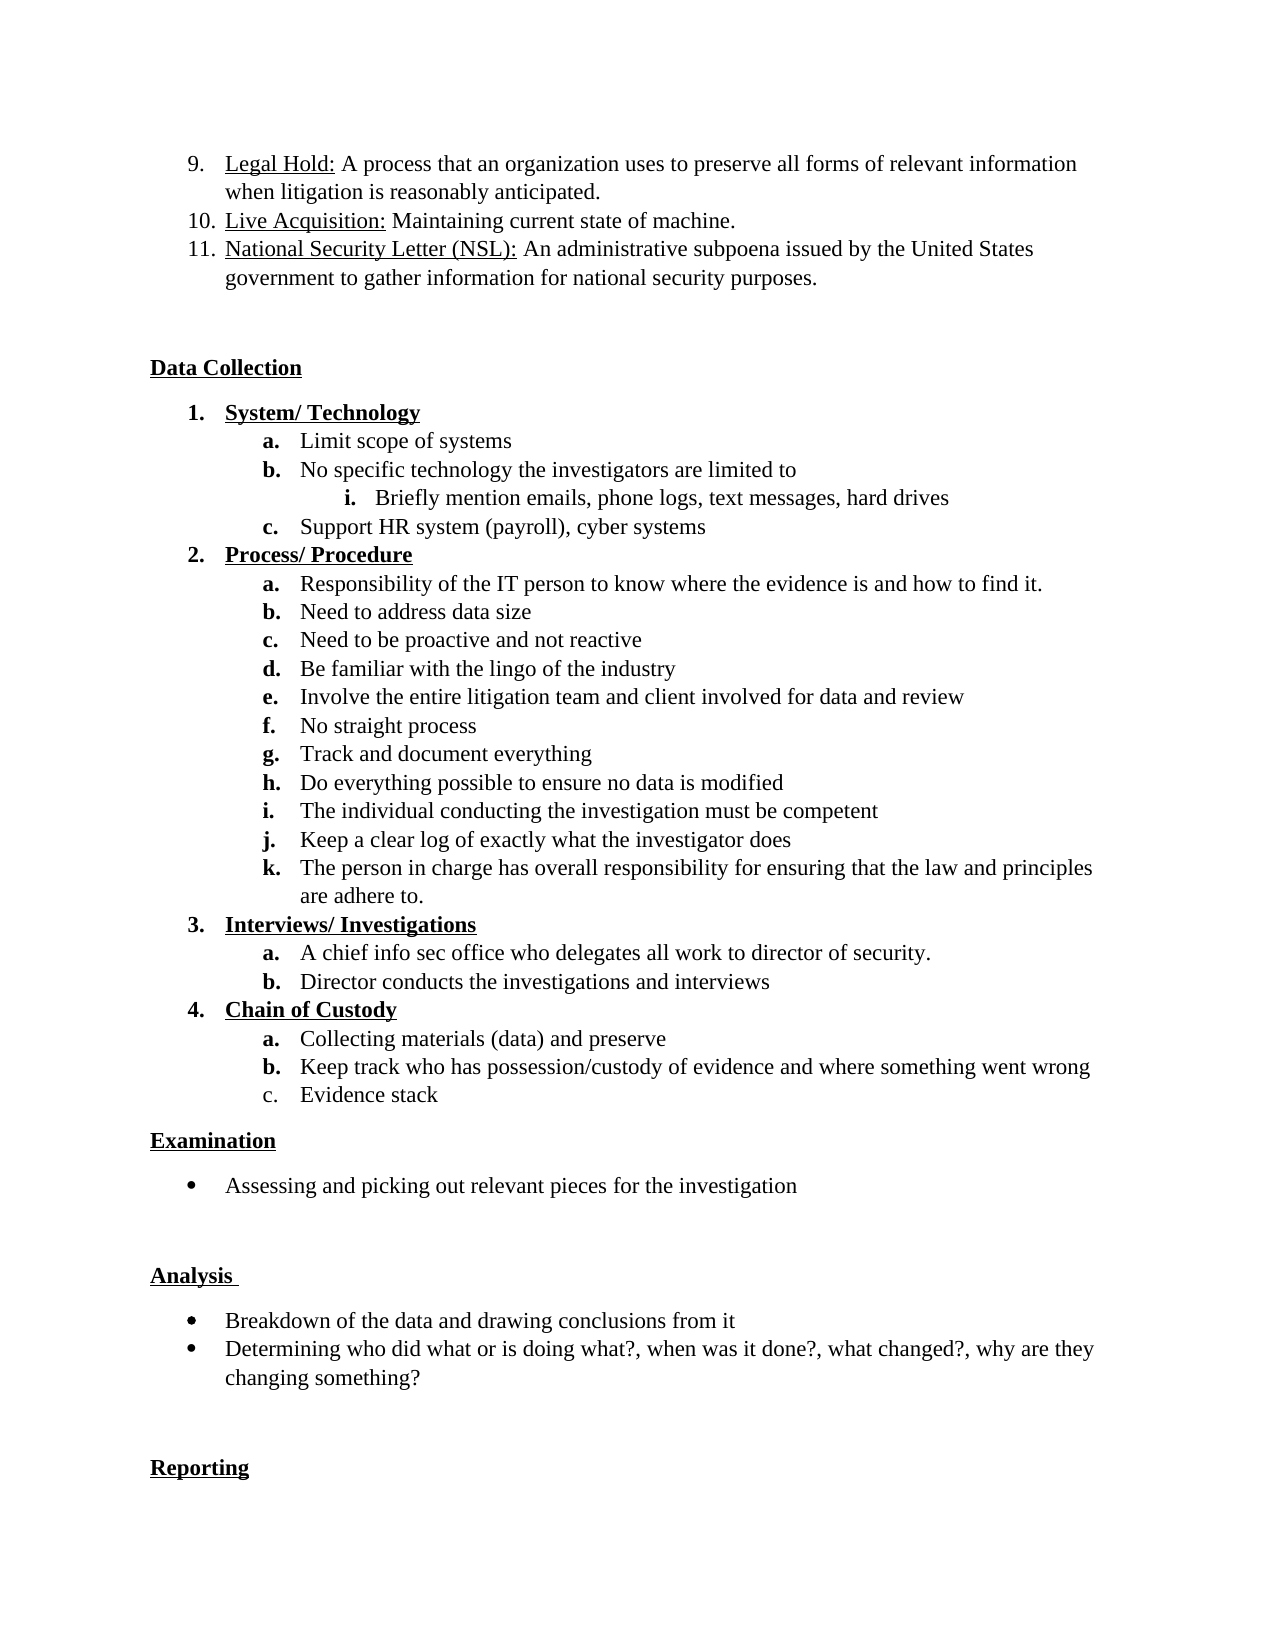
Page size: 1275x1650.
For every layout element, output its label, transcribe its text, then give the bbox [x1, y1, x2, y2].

list System/ Technology [187, 399, 1125, 425]
list Limit scope of systems [262, 427, 1125, 454]
list Briefly mention emails, phone logs, text messages, hard drives [356, 484, 1125, 511]
list Determining who did what or is doing what?, when was it done?, what changed?, why are they changing something? [187, 1336, 1125, 1390]
list Need to address data size [262, 598, 1125, 624]
list Director conducts the investigations and interviews [262, 968, 1125, 994]
list Evidence stack [262, 1082, 1125, 1108]
list Keep track who has possession/custody of evidence and where something went wrong [262, 1053, 1125, 1079]
list The person in charge has overall responsibility for ensuring that the law and principles are adhere to. [262, 854, 1125, 909]
list Breakdown of the data and drawing conclusions from it [187, 1307, 1125, 1333]
list Collecting materials (data) and preserve [262, 1025, 1125, 1051]
list Interviews/ Investigations [187, 911, 1125, 937]
text Reporting [150, 1454, 1125, 1481]
list Responsibility of the IT person to know where the evidence is and how to find it. [262, 570, 1125, 596]
list Be familiar with the lingo of the industry [262, 655, 1125, 681]
text Analysis [150, 1262, 1125, 1288]
text Examination [150, 1127, 1125, 1153]
list Legal Hold: A process that an organization uses to preserve all forms of relevant information when litigation is reasonably anticipated. [187, 150, 1125, 205]
list A chief info sec office who delegates all work to director of security. [262, 939, 1125, 966]
list Chain of Custody [187, 996, 1125, 1023]
list Do everything possible to ensure no data is modified [262, 769, 1125, 795]
text Data Collection [150, 354, 1125, 380]
list No straight process [262, 712, 1125, 738]
list Live Acquisition: Maintaining current state of machine. [187, 207, 1125, 233]
list The individual conducting the investigation must be competent [262, 797, 1125, 823]
list Process/ Procedure [187, 541, 1125, 568]
list Need to be proactive and not reactive [262, 627, 1125, 653]
list Support HR system (payroll), cyber systems [262, 513, 1125, 539]
list Assessing and picking out relevant pieces for the investigation [187, 1172, 1125, 1198]
list Track and document everything [262, 740, 1125, 767]
list No specific technology the investigators are limited to [262, 456, 1125, 482]
list National Security Letter (NSL): An administrative subpoena issued by the United States government to gather information for national security purposes. [187, 235, 1125, 290]
list Keep a clear log of exactly what the investigator does [262, 826, 1125, 852]
list Involve the entire litigation team and client involved for data and review [262, 683, 1125, 710]
